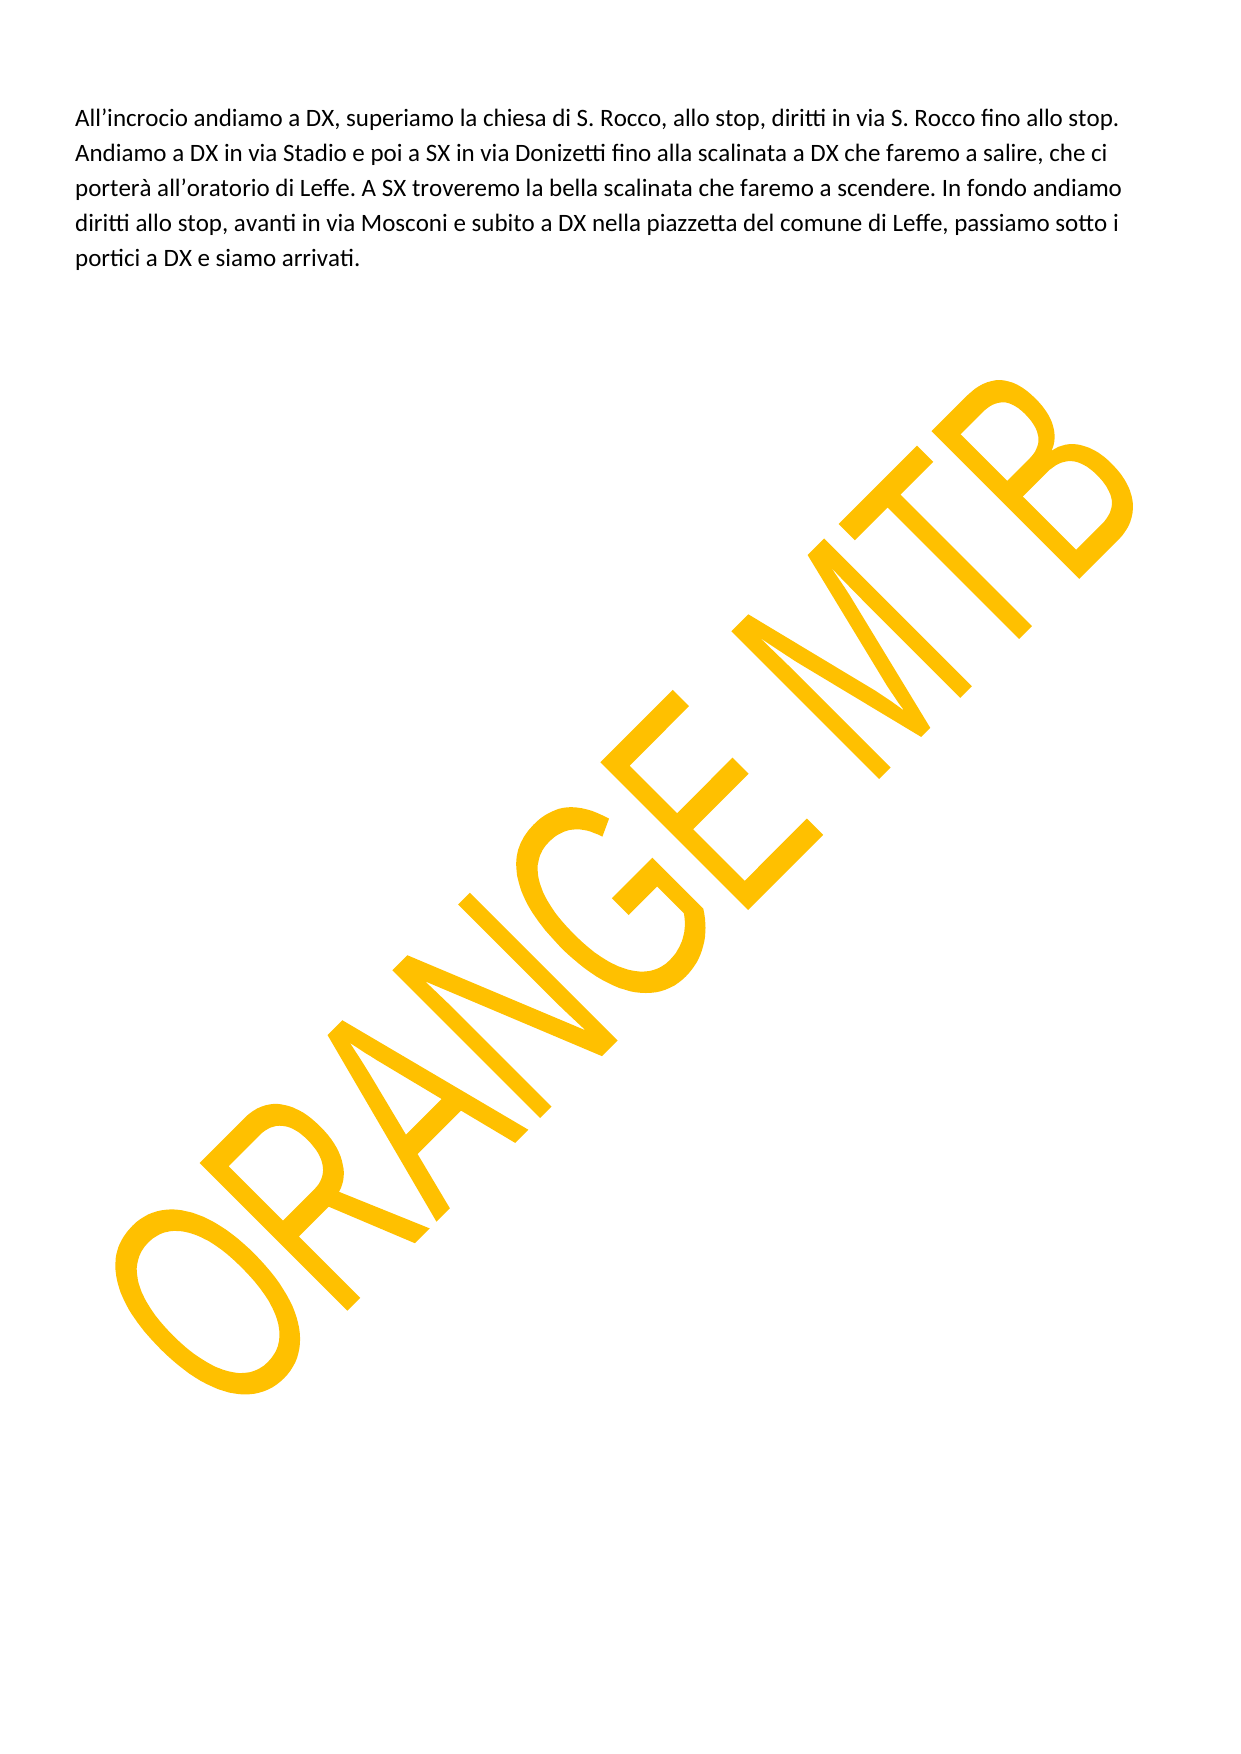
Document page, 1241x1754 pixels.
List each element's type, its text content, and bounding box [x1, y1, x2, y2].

text All’incrocio andiamo a DX, superiamo la chiesa di S. Rocco, allo stop, diritti in via S. Rocco fino allo stop. Andiamo a DX in via Stadio e poi a SX in via Donizetti fino alla scalinata a DX che faremo a salire, che ci porterà all’oratorio di Leffe. A SX troveremo la bella scalinata che faremo a scendere. In fondo andiamo diritti allo stop, avanti in via Mosconi e subito a DX nella piazzetta del comune di Leffe, passiamo sotto i portici a DX e siamo arrivati. [75, 102, 1165, 272]
